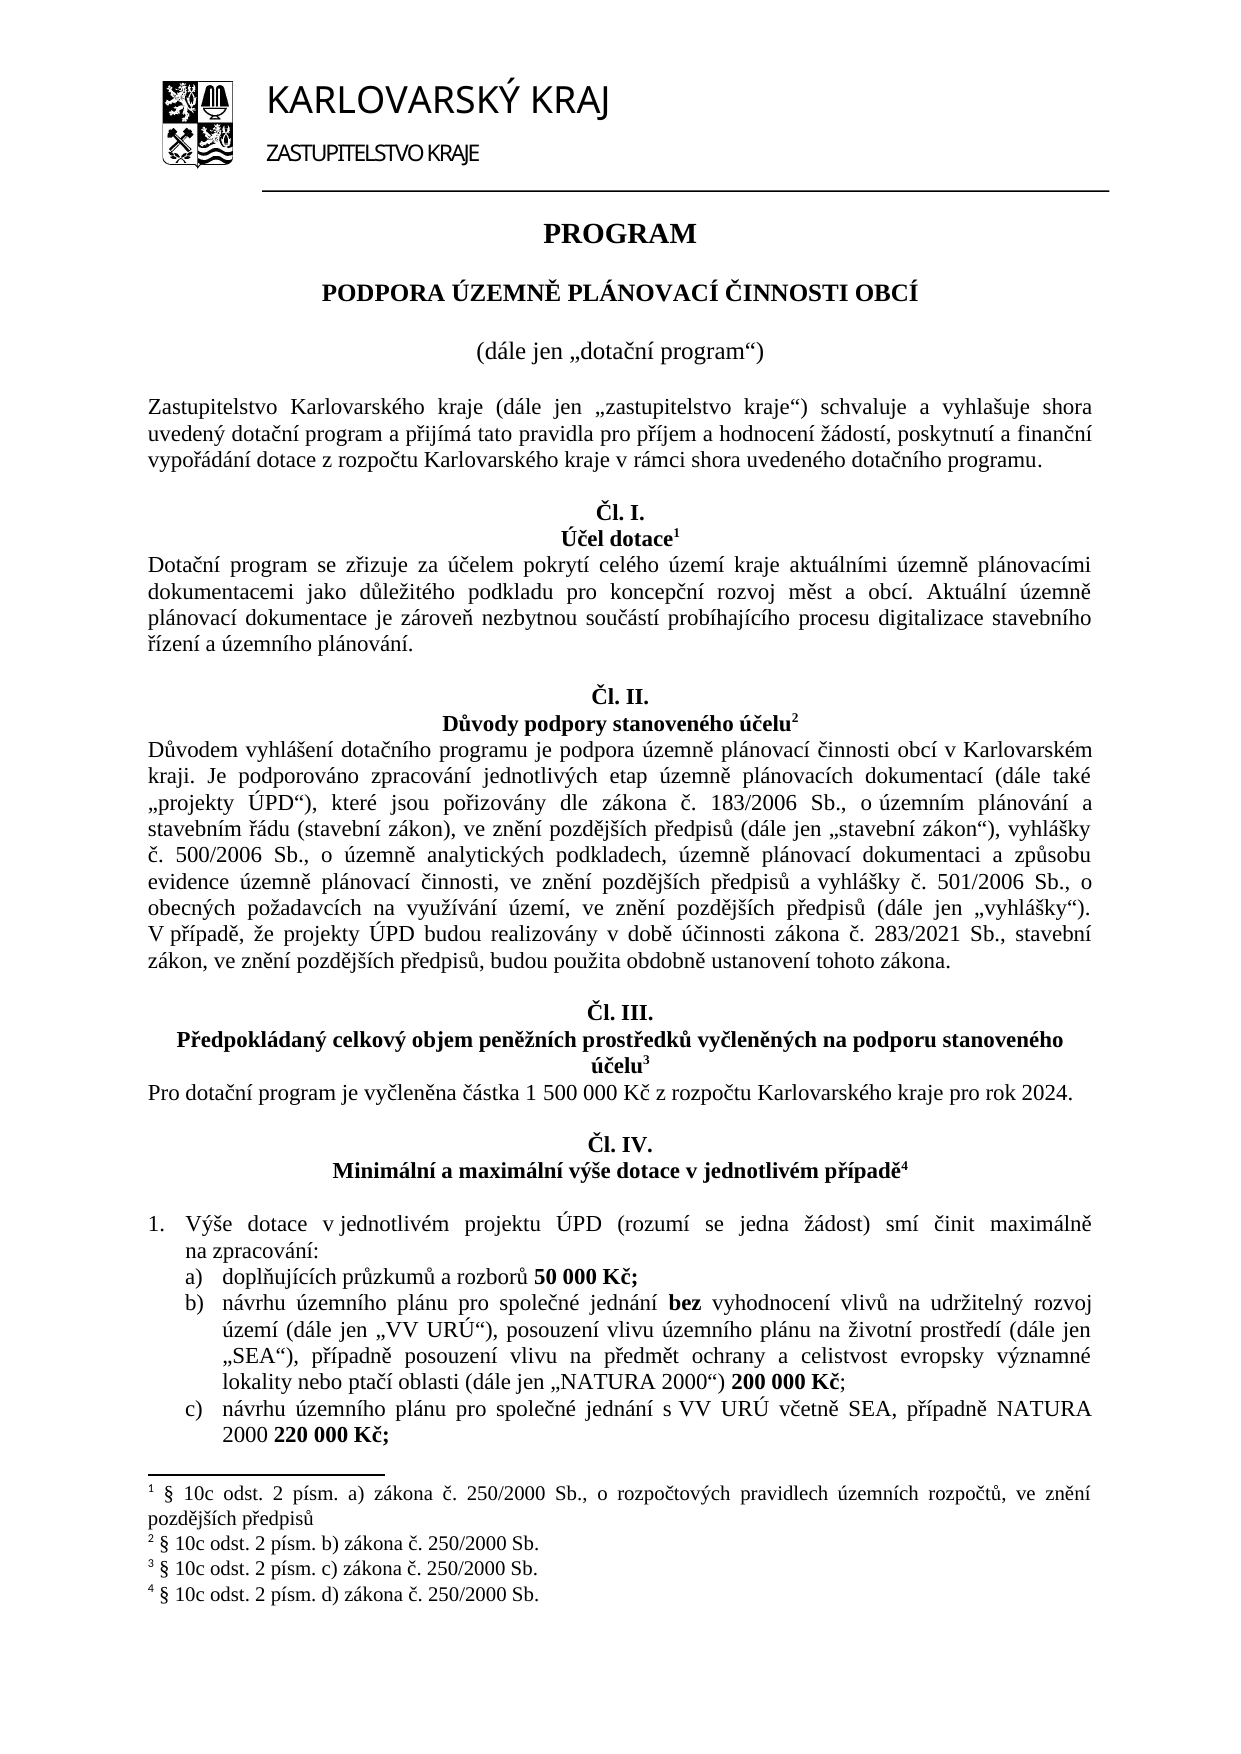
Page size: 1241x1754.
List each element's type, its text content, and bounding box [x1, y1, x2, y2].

list Výše dotace v jednotlivém projektu ÚPD (rozumí se jedna žádost) smí činit maximálně na zpracování: [148, 1210, 1093, 1263]
list doplňujících průzkumů a rozborů 50 000 Kč; [185, 1263, 1093, 1289]
list návrhu územního plánu pro společné jednání s VV URÚ včetně SEA, případně NATURA 2000 220 000 Kč; [185, 1395, 1093, 1447]
list Důvodem vyhlášení dotačního programu je podpora územně plánovací činnosti obcí v Karlovarském kraji. Je podporováno zpracování jednotlivých etap územně plánovacích dokumentací (dále také „projekty ÚPD“), které jsou pořizovány dle zákona č. 183/2006 Sb., o územním plánování a stavebním řádu (stavební zákon), ve znění pozdějších předpisů (dále jen „stavební zákon“), vyhlášky č. 500/2006 Sb., o územně analytických podkladech, územně plánovací dokumentaci a způsobu evidence územně plánovací činnosti, ve znění pozdějších předpisů a vyhlášky č. 501/2006 Sb., o obecných požadavcích na využívání území, ve znění pozdějších předpisů (dále jen „vyhlášky“). V případě, že projekty ÚPD budou realizovány v době účinnosti zákona č. 283/2021 Sb., stavební zákon, ve znění pozdějších předpisů, budou použita obdobně ustanovení tohoto zákona. [148, 736, 1093, 973]
list návrhu územního plánu pro společné jednání bez vyhodnocení vlivů na udržitelný rozvoj území (dále jen „VV URÚ“), posouzení vlivu územního plánu na životní prostředí (dále jen „SEA“), případně posouzení vlivu na předmět ochrany a celistvost evropsky významné lokality nebo ptačí oblasti (dále jen „NATURA 2000“) 200 000 Kč; [185, 1289, 1093, 1395]
text Minimální a maximální výše dotace v jednotlivém případě [148, 1158, 1093, 1184]
text Pro dotační program je vyčleněna částka 1 500 000 Kč z rozpočtu Karlovarského kraje pro rok 2024. [148, 1078, 1093, 1105]
text (dále jen „dotační program“) [148, 336, 1093, 364]
text Zastupitelstvo Karlovarského kraje (dále jen „zastupitelstvo kraje“) schvaluje a vyhlašuje shora uvedený dotační program a přijímá tato pravidla pro příjem a hodnocení žádostí, poskytnutí a finanční vypořádání dotace z rozpočtu Karlovarského kraje v rámci shora uvedeného dotačního programu. [148, 393, 1093, 472]
text Důvody podpory stanoveného účelu [148, 709, 1093, 736]
text Čl. II. [148, 683, 1093, 709]
text Účel dotace [148, 525, 1093, 551]
text Čl. IV. [148, 1131, 1093, 1158]
text Dotační program se zřizuje za účelem pokrytí celého území kraje aktuálními územně plánovacími dokumentacemi jako důležitého podkladu pro koncepční rozvoj měst a obcí. Aktuální územně plánovací dokumentace je zároveň nezbytnou součástí probíhajícího procesu digitalizace stavebního řízení a územního plánování. [148, 551, 1093, 657]
picture [162, 81, 233, 169]
text Čl. III. [148, 999, 1093, 1026]
text program [148, 216, 1093, 249]
text Čl. I. [148, 499, 1093, 525]
text podporA územně plánovací činnosti obcí [148, 278, 1093, 307]
text Předpokládaný celkový objem peněžních prostředků vyčleněných na podporu stanoveného účelu [148, 1026, 1093, 1078]
